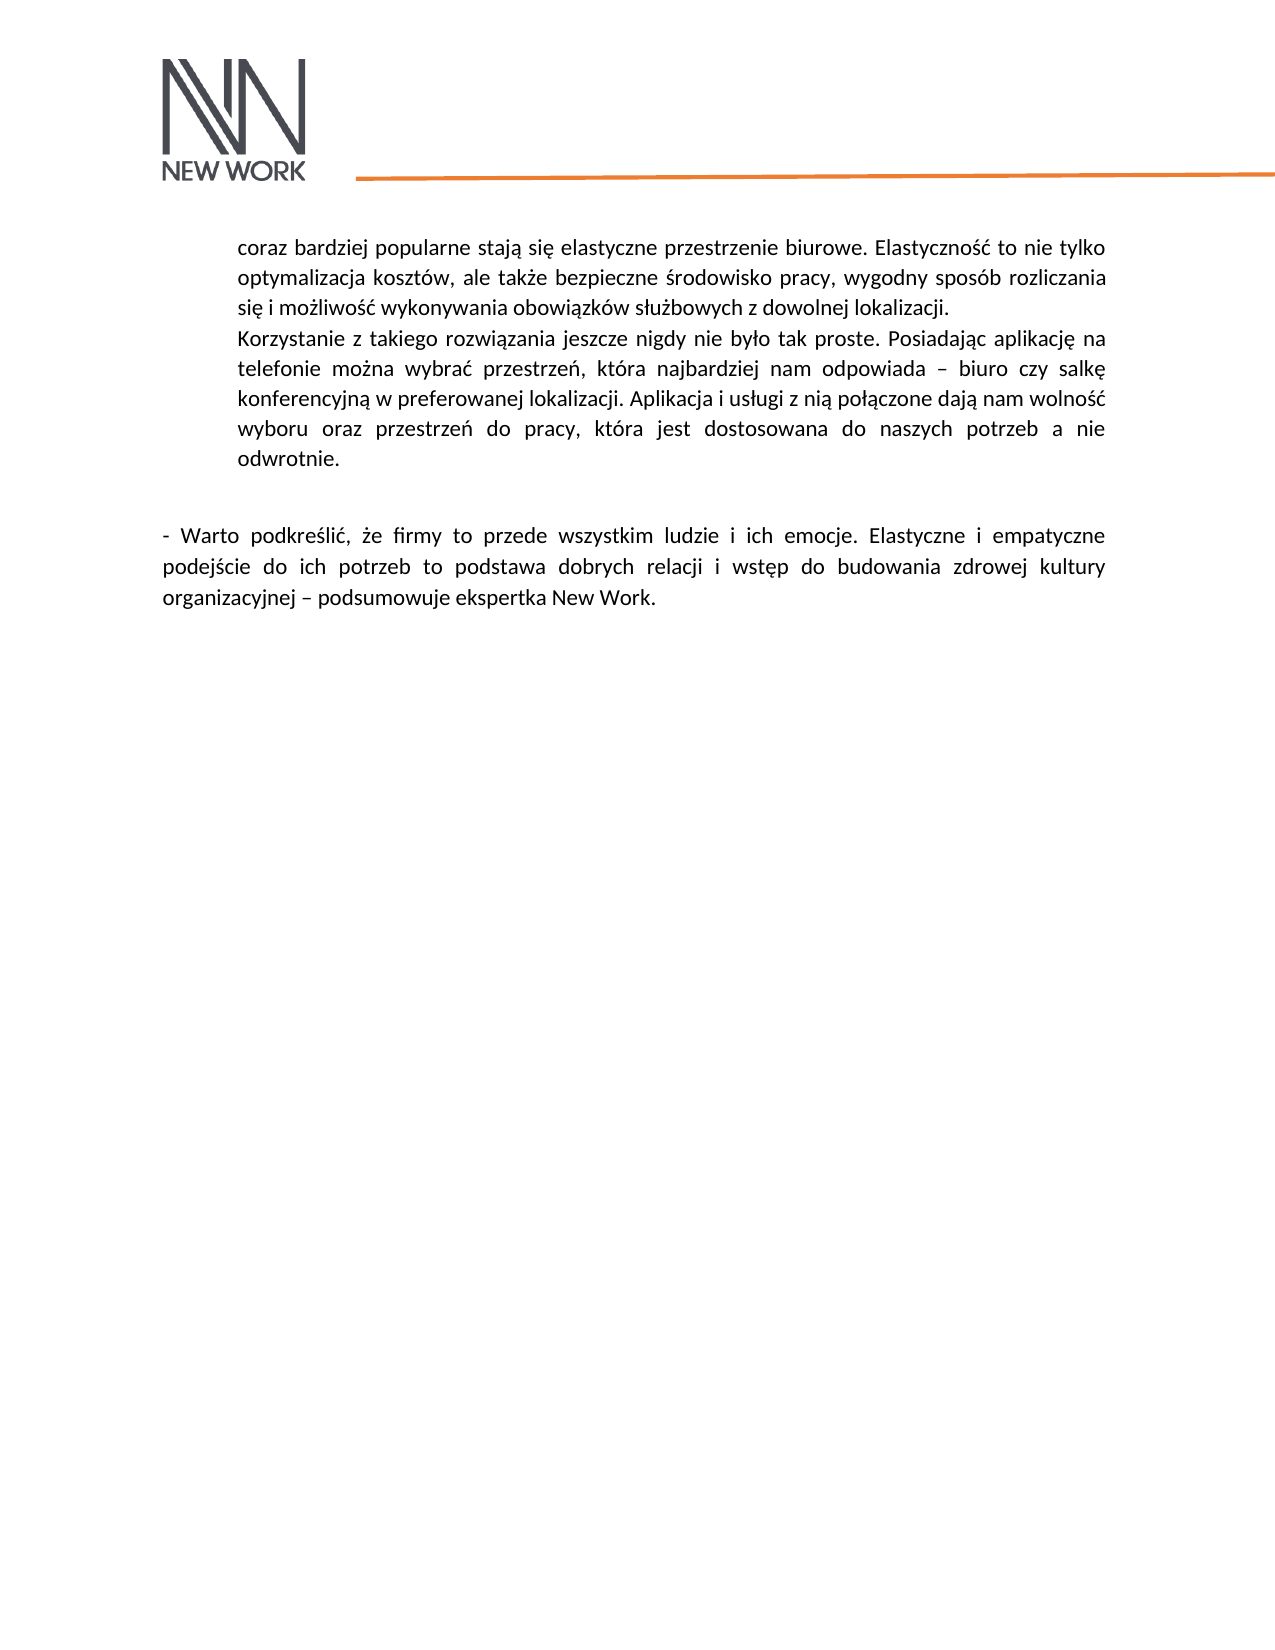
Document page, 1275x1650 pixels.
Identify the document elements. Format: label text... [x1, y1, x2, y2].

text - Warto podkreślić, że firmy to przede wszystkim ludzie i ich emocje. Elastyczne i empatyczne podejście do ich potrzeb to podstawa dobrych relacji i wstęp do budowania zdrowej kultury organizacyjnej – podsumowuje ekspertka New Work. [162, 522, 1107, 611]
picture [162, 59, 306, 181]
list Korzystanie z takiego rozwiązania jeszcze nigdy nie było tak proste. Posiadając aplikację na telefonie można wybrać przestrzeń, która najbardziej nam odpowiada – biuro czy salkę konferencyjną w preferowanej lokalizacji. Aplikacja i usługi z nią połączone dają nam wolność wyboru oraz przestrzeń do pracy, która jest dostosowana do naszych potrzeb a nie odwrotnie. [237, 426, 1107, 473]
